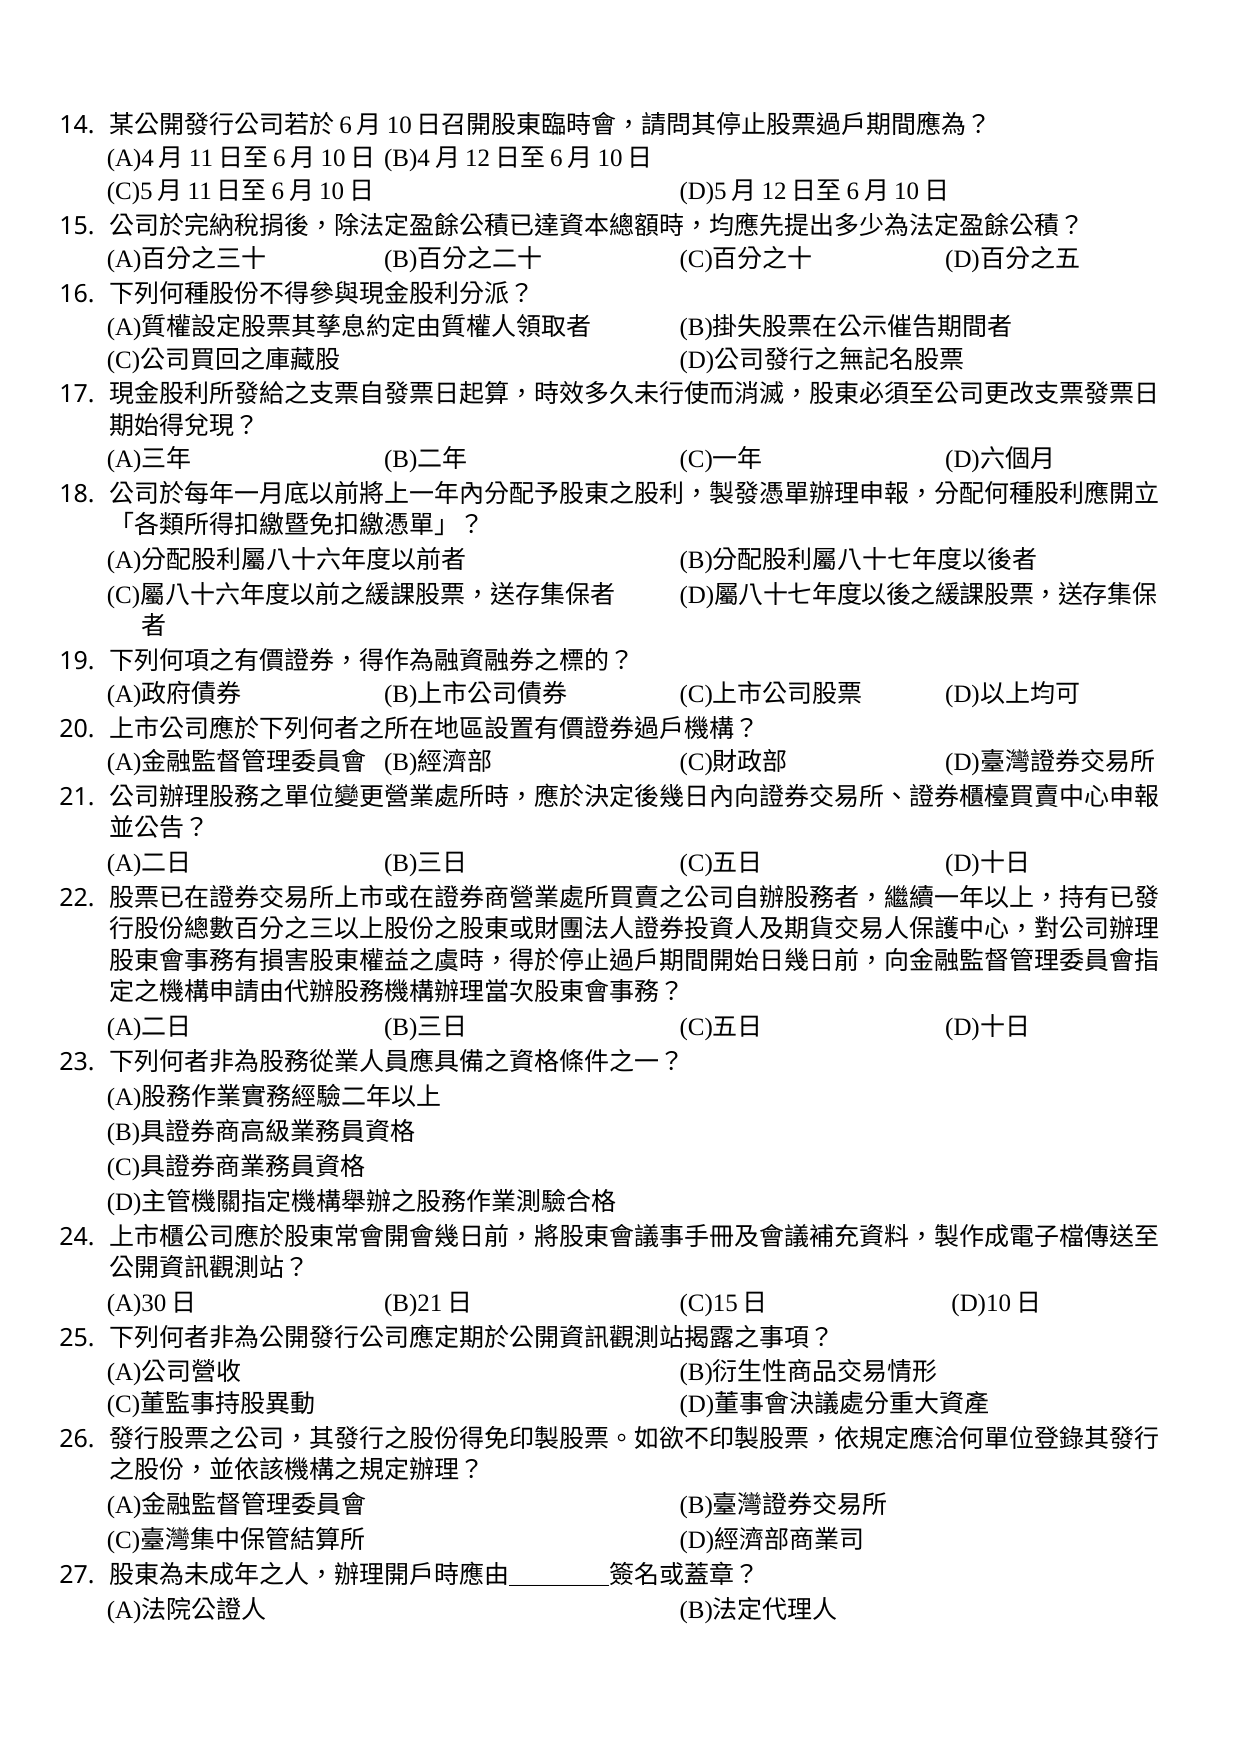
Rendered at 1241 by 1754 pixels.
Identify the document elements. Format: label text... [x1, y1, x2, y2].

title 公司辦理股務之單位變更營業處所時，應於決定後幾日內向證券交易所、證券櫃檯買賣中心申報並公告？ [59, 780, 1181, 843]
text (C)5月11日至6月10日 (D)5月12日至6月10日 [107, 176, 1181, 205]
title 發行股票之公司，其發行之股份得免印製股票。如欲不印製股票，依規定應洽何單位登錄其發行之股份，並依該機構之規定辦理？ [59, 1422, 1181, 1485]
text (A)二日 (B)三日 (C)五日 (D)十日 [107, 847, 1181, 878]
text (A)質權設定股票其孳息約定由質權人領取者 (B)掛失股票在公示催告期間者 [107, 312, 1181, 341]
title 股票已在證券交易所上市或在證券商營業處所買賣之公司自辦股務者，繼續一年以上，持有已發行股份總數百分之三以上股份之股東或財團法人證券投資人及期貨交易人保護中心，對公司辦理股東會事務有損害股東權益之虞時，得於停止過戶期間開始日幾日前，向金融監督管理委員會指定之機構申請由代辦股務機構辦理當次股東會事務？ [59, 882, 1181, 1007]
text (A)金融監督管理委員會 (B)經濟部 (C)財政部 (D)臺灣證券交易所 [107, 747, 1181, 777]
text (C)董監事持股異動 (D)董事會決議處分重大資產 [107, 1389, 1181, 1419]
text (A)30日 (B)21日 (C)15日 (D)10日 [107, 1287, 1181, 1318]
title 下列何項之有價證券，得作為融資融券之標的？ [59, 644, 1181, 676]
title 公司於完納稅捐後，除法定盈餘公積已達資本總額時，均應先提出多少為法定盈餘公積？ [59, 209, 1181, 240]
text (C)公司買回之庫藏股 (D)公司發行之無記名股票 [107, 345, 1181, 374]
title 現金股利所發給之支票自發票日起算，時效多久未行使而消滅，股東必須至公司更改支票發票日期始得兌現？ [59, 378, 1181, 440]
title 某公開發行公司若於6月10日召開股東臨時會，請問其停止股票過戶期間應為？ [59, 108, 1181, 139]
text (B)具證券商高級業務員資格 [107, 1115, 1181, 1147]
title 下列何者非為股務從業人員應具備之資格條件之一？ [59, 1045, 1181, 1077]
text (A)分配股利屬八十六年度以前者 (B)分配股利屬八十七年度以後者 [107, 543, 1181, 574]
text (A)公司營收 (B)衍生性商品交易情形 [107, 1357, 1181, 1386]
text (D)主管機關指定機構舉辦之股務作業測驗合格 [107, 1185, 1181, 1217]
text (A)百分之三十 (B)百分之二十 (C)百分之十 (D)百分之五 [107, 244, 1181, 273]
title 公司於每年一月底以前將上一年內分配予股東之股利，製發憑單辦理申報，分配何種股利應開立「各類所得扣繳暨免扣繳憑單」？ [59, 477, 1181, 539]
title 下列何者非為公開發行公司應定期於公開資訊觀測站揭露之事項？ [59, 1322, 1181, 1353]
text (C)屬八十六年度以前之緩課股票，送存集保者 (D)屬八十七年度以後之緩課股票，送存集保者 [107, 578, 1181, 641]
text (A)二日 (B)三日 (C)五日 (D)十日 [107, 1010, 1181, 1042]
title 上市公司應於下列何者之所在地區設置有價證券過戶機構？ [59, 712, 1181, 744]
text (A)4月11日至6月10日 (B)4月12日至6月10日 [107, 143, 1181, 172]
text (A)股務作業實務經驗二年以上 [107, 1080, 1181, 1112]
text (C)臺灣集中保管結算所 (D)經濟部商業司 [107, 1524, 1181, 1555]
text (A)金融監督管理委員會 (B)臺灣證券交易所 [107, 1489, 1181, 1520]
text (A)政府債券 (B)上市公司債券 (C)上市公司股票 (D)以上均可 [107, 679, 1181, 709]
title 上市櫃公司應於股東常會開會幾日前，將股東會議事手冊及會議補充資料，製作成電子檔傳送至公開資訊觀測站？ [59, 1220, 1181, 1283]
text (A)法院公證人 (B)法定代理人 [107, 1594, 1181, 1625]
text (A)三年 (B)二年 (C)一年 (D)六個月 [107, 444, 1181, 473]
title 股東為未成年之人，辦理開戶時應由＿＿＿＿簽名或蓋章？ [59, 1559, 1181, 1590]
title 下列何種股份不得參與現金股利分派？ [59, 277, 1181, 308]
text (C)具證券商業務員資格 [107, 1150, 1181, 1182]
